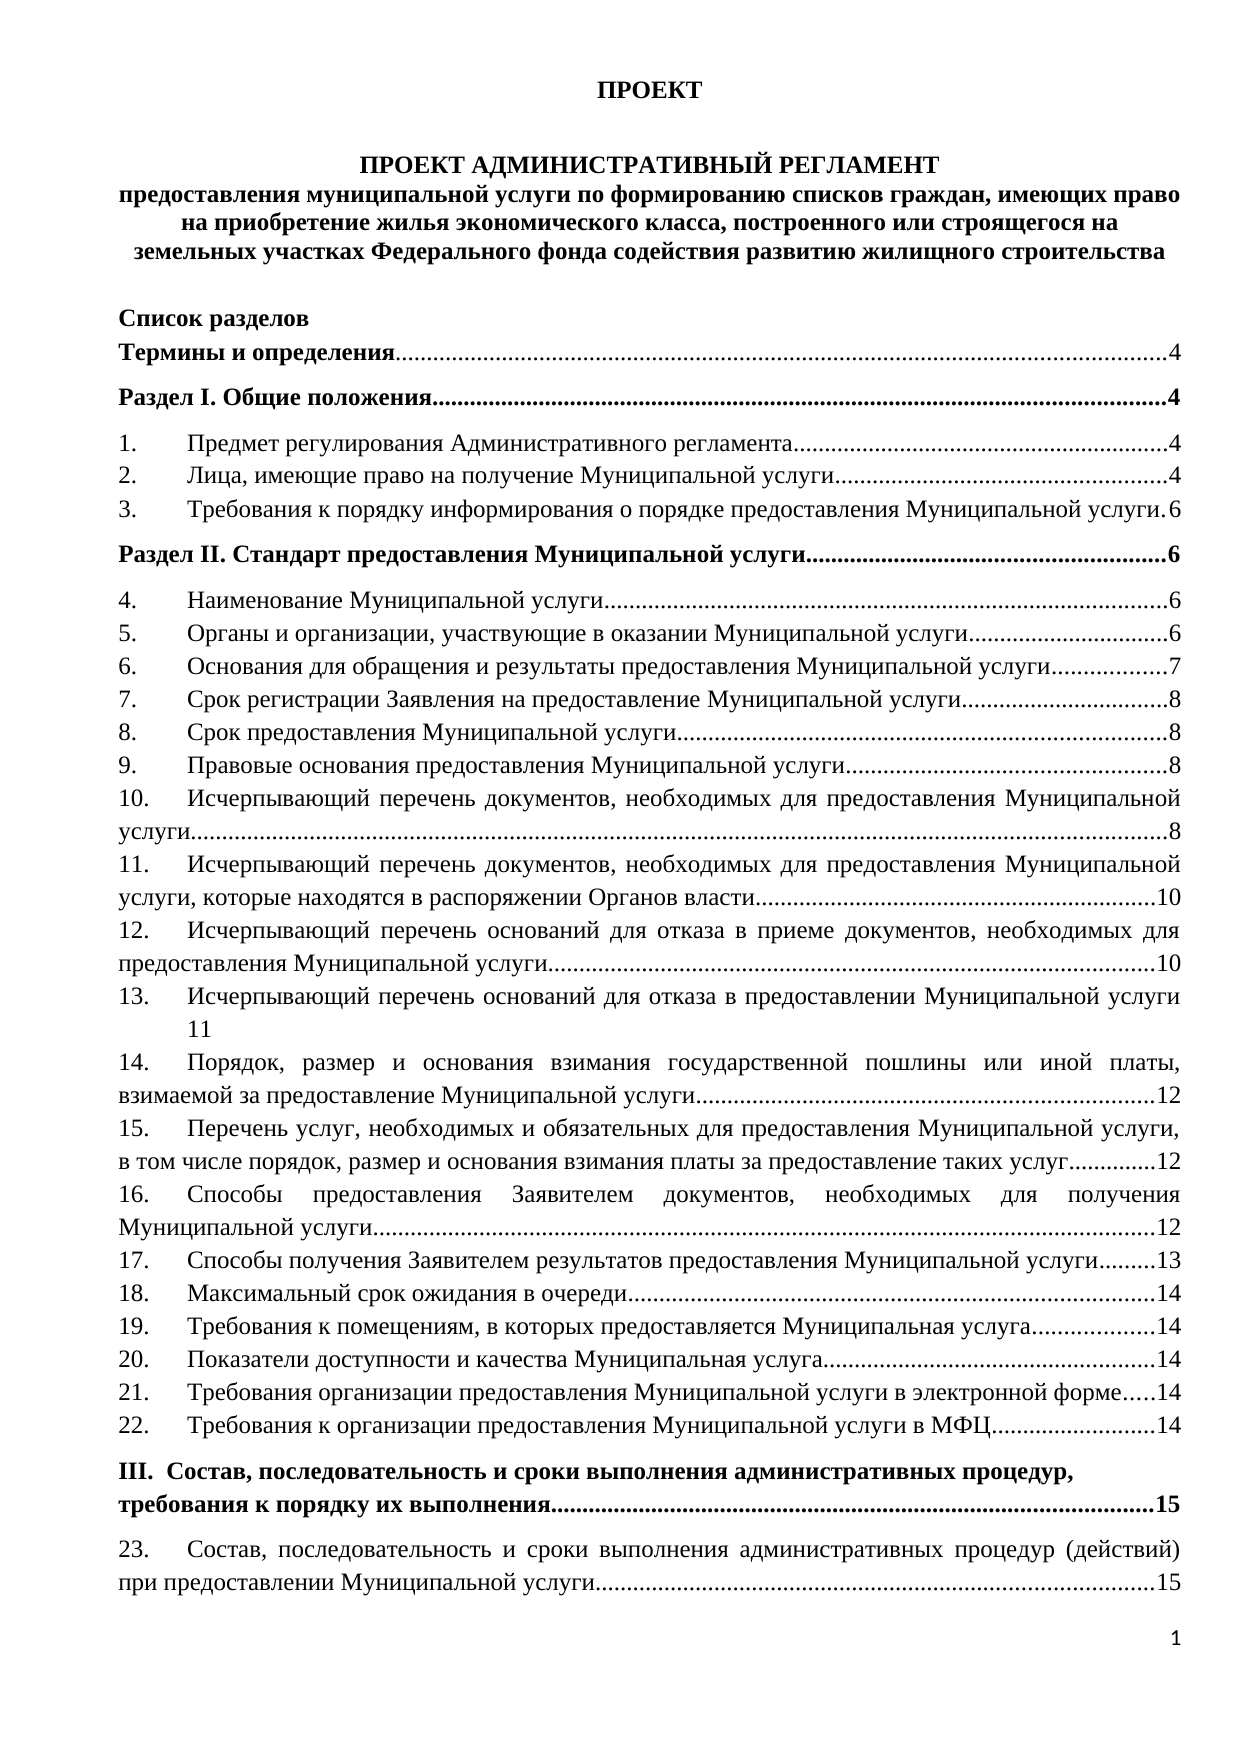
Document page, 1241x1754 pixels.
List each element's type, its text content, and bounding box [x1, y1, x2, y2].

text 15. Перечень услуг, необходимых и обязательных для предоставления Муниципальной услуги, в том числе порядок, размер и основания взимания платы за предоставление таких услуг 12 [118, 1113, 1181, 1175]
text 11. Исчерпывающий перечень документов, необходимых для предоставления Муниципальной услуги, которые находятся в распоряжении Органов власти 10 [118, 849, 1181, 911]
text III. Состав, последовательность и сроки выполнения административных процедур, требования к порядку их выполнения 15 [118, 1456, 1181, 1517]
text 12. Исчерпывающий перечень оснований для отказа в приеме документов, необходимых для предоставления Муниципальной услуги 10 [118, 915, 1181, 977]
text 9. Правовые основания предоставления Муниципальной услуги 8 [118, 750, 1181, 778]
text 14. Порядок, размер и основания взимания государственной пошлины или иной платы, взимаемой за предоставление Муниципальной услуги 12 [118, 1047, 1181, 1109]
text 8. Срок предоставления Муниципальной услуги 8 [118, 717, 1181, 746]
text 2. Лица, имеющие право на получение Муниципальной услуги 4 [118, 461, 1181, 489]
text Раздел II. Стандарт предоставления Муниципальной услуги 6 [118, 539, 1181, 568]
text ПРОЕКТ АДМИНИСТРАТИВНЫЙ РЕГЛАМЕНТ [118, 150, 1181, 179]
text 23. Состав, последовательность и сроки выполнения административных процедур (действий) при предоставлении Муниципальной услуги 15 [118, 1534, 1181, 1596]
text 7. Срок регистрации Заявления на предоставление Муниципальной услуги 8 [118, 684, 1181, 712]
text 1. Предмет регулирования Административного регламента 4 [118, 428, 1181, 456]
text Раздел I. Общие положения 4 [118, 382, 1181, 411]
text 10. Исчерпывающий перечень документов, необходимых для предоставления Муниципальной услуги 8 [118, 783, 1181, 844]
text 22. Требования к организации предоставления Муниципальной услуги в МФЦ 14 [118, 1410, 1181, 1439]
text 18. Максимальный срок ожидания в очереди 14 [118, 1278, 1181, 1307]
text 6. Основания для обращения и результаты предоставления Муниципальной услуги 7 [118, 651, 1181, 679]
text 16. Способы предоставления Заявителем документов, необходимых для получения Муниципальной услуги 12 [118, 1179, 1181, 1241]
text Список разделов [118, 303, 1181, 332]
text 21. Требования организации предоставления Муниципальной услуги в электронной форме 14 [118, 1377, 1181, 1406]
text 13. Исчерпывающий перечень оснований для отказа в предоставлении Муниципальной услуги 11 [118, 981, 1181, 1043]
text Термины и определения 4 [118, 337, 1181, 365]
text 17. Способы получения Заявителем результатов предоставления Муниципальной услуги 13 [118, 1245, 1181, 1274]
text предоставления муниципальной услуги по формированию списков граждан, имеющих право на приобретение жилья экономического класса, построенного или строящегося на земельных участках Федерального фонда содействия развитию жилищного строительства [118, 179, 1181, 265]
text 3. Требования к порядку информирования о порядке предоставления Муниципальной услуги 6 [118, 494, 1181, 522]
text 20. Показатели доступности и качества Муниципальная услуга 14 [118, 1344, 1181, 1373]
text 19. Требования к помещениям, в которых предоставляется Муниципальная услуга 14 [118, 1311, 1181, 1340]
text 4. Наименование Муниципальной услуги 6 [118, 585, 1181, 613]
text 5. Органы и организации, участвующие в оказании Муниципальной услуги 6 [118, 618, 1181, 646]
